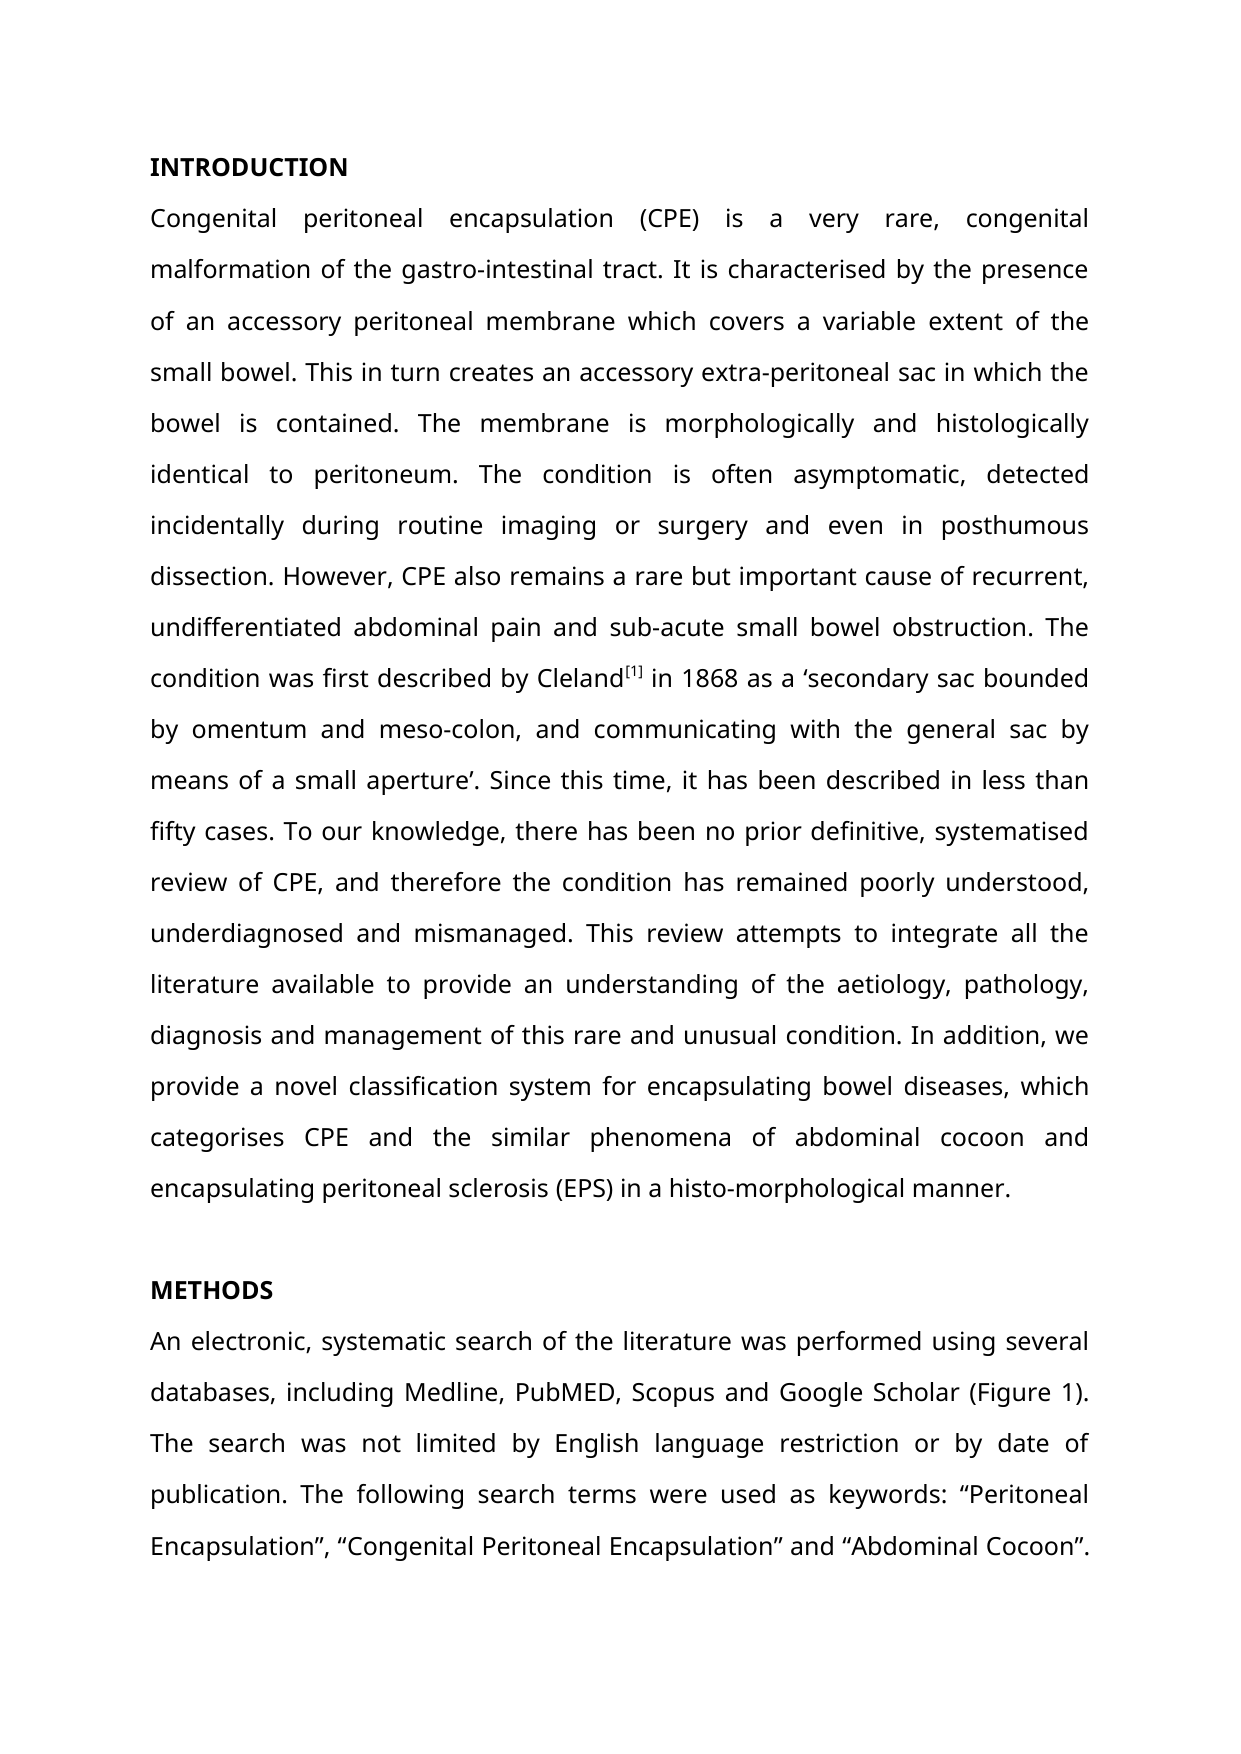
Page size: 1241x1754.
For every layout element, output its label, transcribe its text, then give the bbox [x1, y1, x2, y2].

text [150, 1324, 1090, 1562]
text Congenital peritoneal encapsulation (CPE) is a very rare, congenital malformation of the gastro-intestinal tract. It is characterised by the presence of an accessory peritoneal membrane which covers a variable extent of the small bowel. This in turn creates an accessory extra-peritoneal sac in which the bowel is contained. The membrane is morphologically and histologically identical to peritoneum. The condition is often asymptomatic, detected incidentally during routine imaging or surgery and even in posthumous dissection. However, CPE also remains a rare but important cause of recurrent, undifferentiated abdominal pain and sub-acute small bowel obstruction. The condition was first described by Cleland[1] in 1868 as a ‘secondary sac bounded by omentum and meso-colon, and communicating with the general sac by means of a small aperture’. Since this time, it has been described in less than fifty cases. To our knowledge, there has been no prior definitive, systematised review of CPE, and therefore the condition has remained poorly understood, underdiagnosed and mismanaged. This review attempts to integrate all the literature available to provide an understanding of the aetiology, pathology, diagnosis and management of this rare and unusual condition. In addition, we provide a novel classification system for encapsulating bowel diseases, which categorises CPE and the similar phenomena of abdominal cocoon and encapsulating peritoneal sclerosis (EPS) in a histo-morphological manner. [150, 201, 1090, 1205]
text METHODS [150, 1273, 1090, 1307]
text INTRODUCTION [150, 150, 1090, 184]
